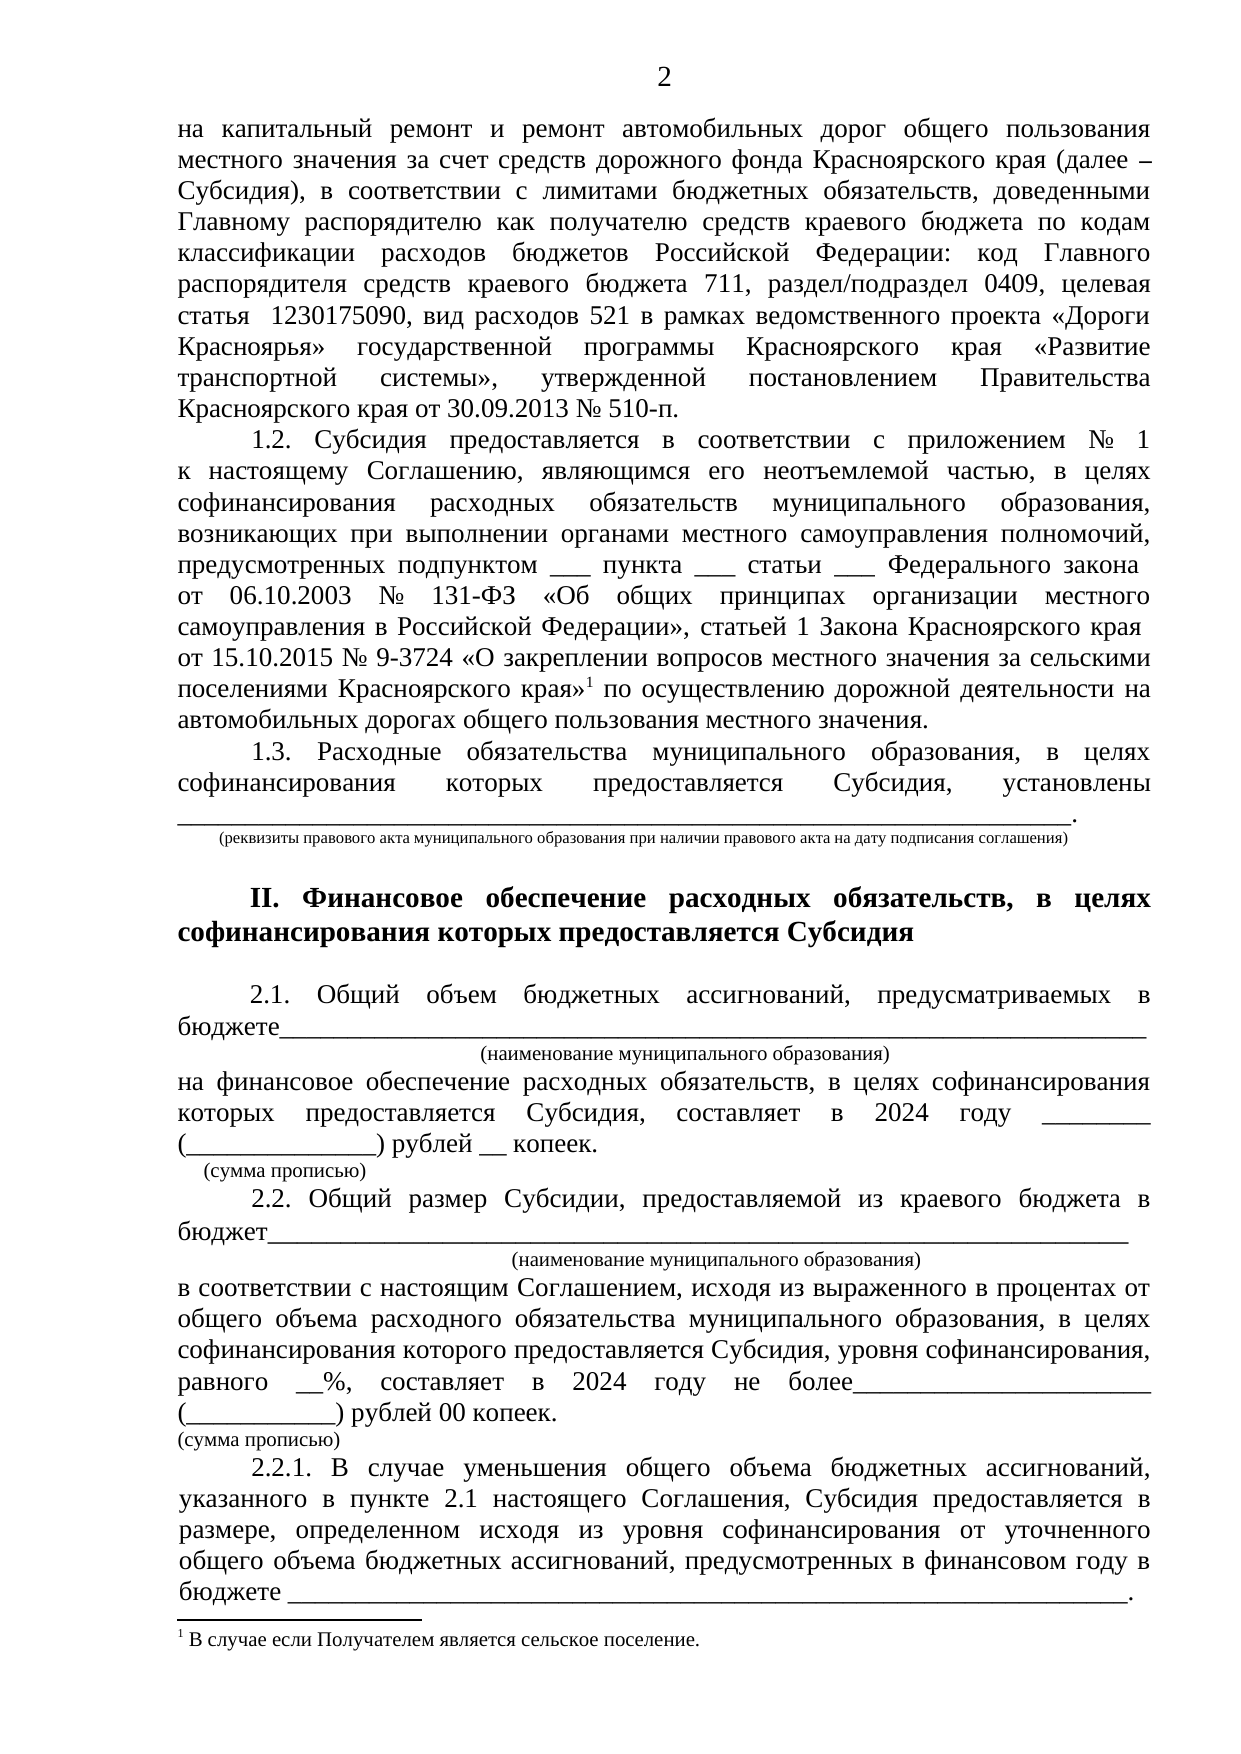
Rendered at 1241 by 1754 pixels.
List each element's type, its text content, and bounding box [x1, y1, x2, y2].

text (сумма прописью) [177, 1158, 1152, 1182]
text на финансовое обеспечение расходных обязательств, в целях софинансирования которых предоставляется Субсидия, составляет в 2024 году ________ (______________) рублей __ копеек. [177, 1065, 1152, 1158]
text 1.2. Субсидия предоставляется в соответствии с приложением № 1 к настоящему Соглашению, являющимся его неотъемлемой частью, в целях софинансирования расходных обязательств муниципального образования, возникающих при выполнении органами местного самоуправления полномочий, предусмотренных подпунктом ___ пункта ___ статьи ___ Федерального закона от 06.10.2003 № 131-ФЗ «Об общих принципах организации местного самоуправления в Российской Федерации», статьей 1 Закона Красноярского края от 15.10.2015 № 9-3724 «О закреплении вопросов местного значения за сельскими поселениями Красноярского края» по осуществлению дорожной деятельности на автомобильных дорогах общего пользования местного значения. [177, 423, 1152, 735]
text (сумма прописью) [177, 1427, 1152, 1451]
text II. Финансовое обеспечение расходных обязательств, в целях софинансирования которых предоставляется Субсидия [177, 880, 1152, 947]
text 1.3. Расходные обязательства муниципального образования, в целях софинансирования которых предоставляется Субсидия, установлены __________________________________________________________________. [177, 735, 1152, 828]
text в соответствии с настоящим Соглашением, исходя из выраженного в процентах от общего объема расходного обязательства муниципального образования, в целях софинансирования которого предоставляется Субсидия, уровня софинансирования, равного __%, составляет в 2024 году не более______________________ (___________) рублей 00 копеек. [177, 1271, 1152, 1427]
text 2.2.1. В случае уменьшения общего объема бюджетных ассигнований, указанного в пункте 2.1 настоящего Соглашения, Субсидия предоставляется в размере, определенном исходя из уровня софинансирования от уточненного общего объема бюджетных ассигнований, предусмотренных в финансовом году в бюджете ______________________________________________________________. [179, 1451, 1152, 1607]
text (реквизиты правового акта муниципального образования при наличии правового акта на дату подписания соглашения) [177, 828, 1152, 847]
text 2.2. Общий размер Субсидии, предоставляемой из краевого бюджета в бюджет___________________________________________________________ [177, 1182, 1152, 1247]
text (наименование муниципального образования) [177, 1247, 1152, 1271]
text 2.1. Общий объем бюджетных ассигнований, предусматриваемых в бюджете________________________________________________________________ [177, 978, 1152, 1041]
text на капитальный ремонт и ремонт автомобильных дорог общего пользования местного значения за счет средств дорожного фонда Красноярского края (далее – Субсидия), в соответствии с лимитами бюджетных обязательств, доведенными Главному распорядителю как получателю средств краевого бюджета по кодам классификации расходов бюджетов Российской Федерации: код Главного распорядителя средств краевого бюджета 711, раздел/подраздел 0409, целевая статья 1230175090, вид расходов 521 в рамках ведомственного проекта «Дороги Красноярья» государственной программы Красноярского края «Развитие транспортной системы», утвержденной постановлением Правительства Красноярского края от 30.09.2013 № 510-п. [177, 112, 1152, 423]
text (наименование муниципального образования) [177, 1041, 1152, 1065]
